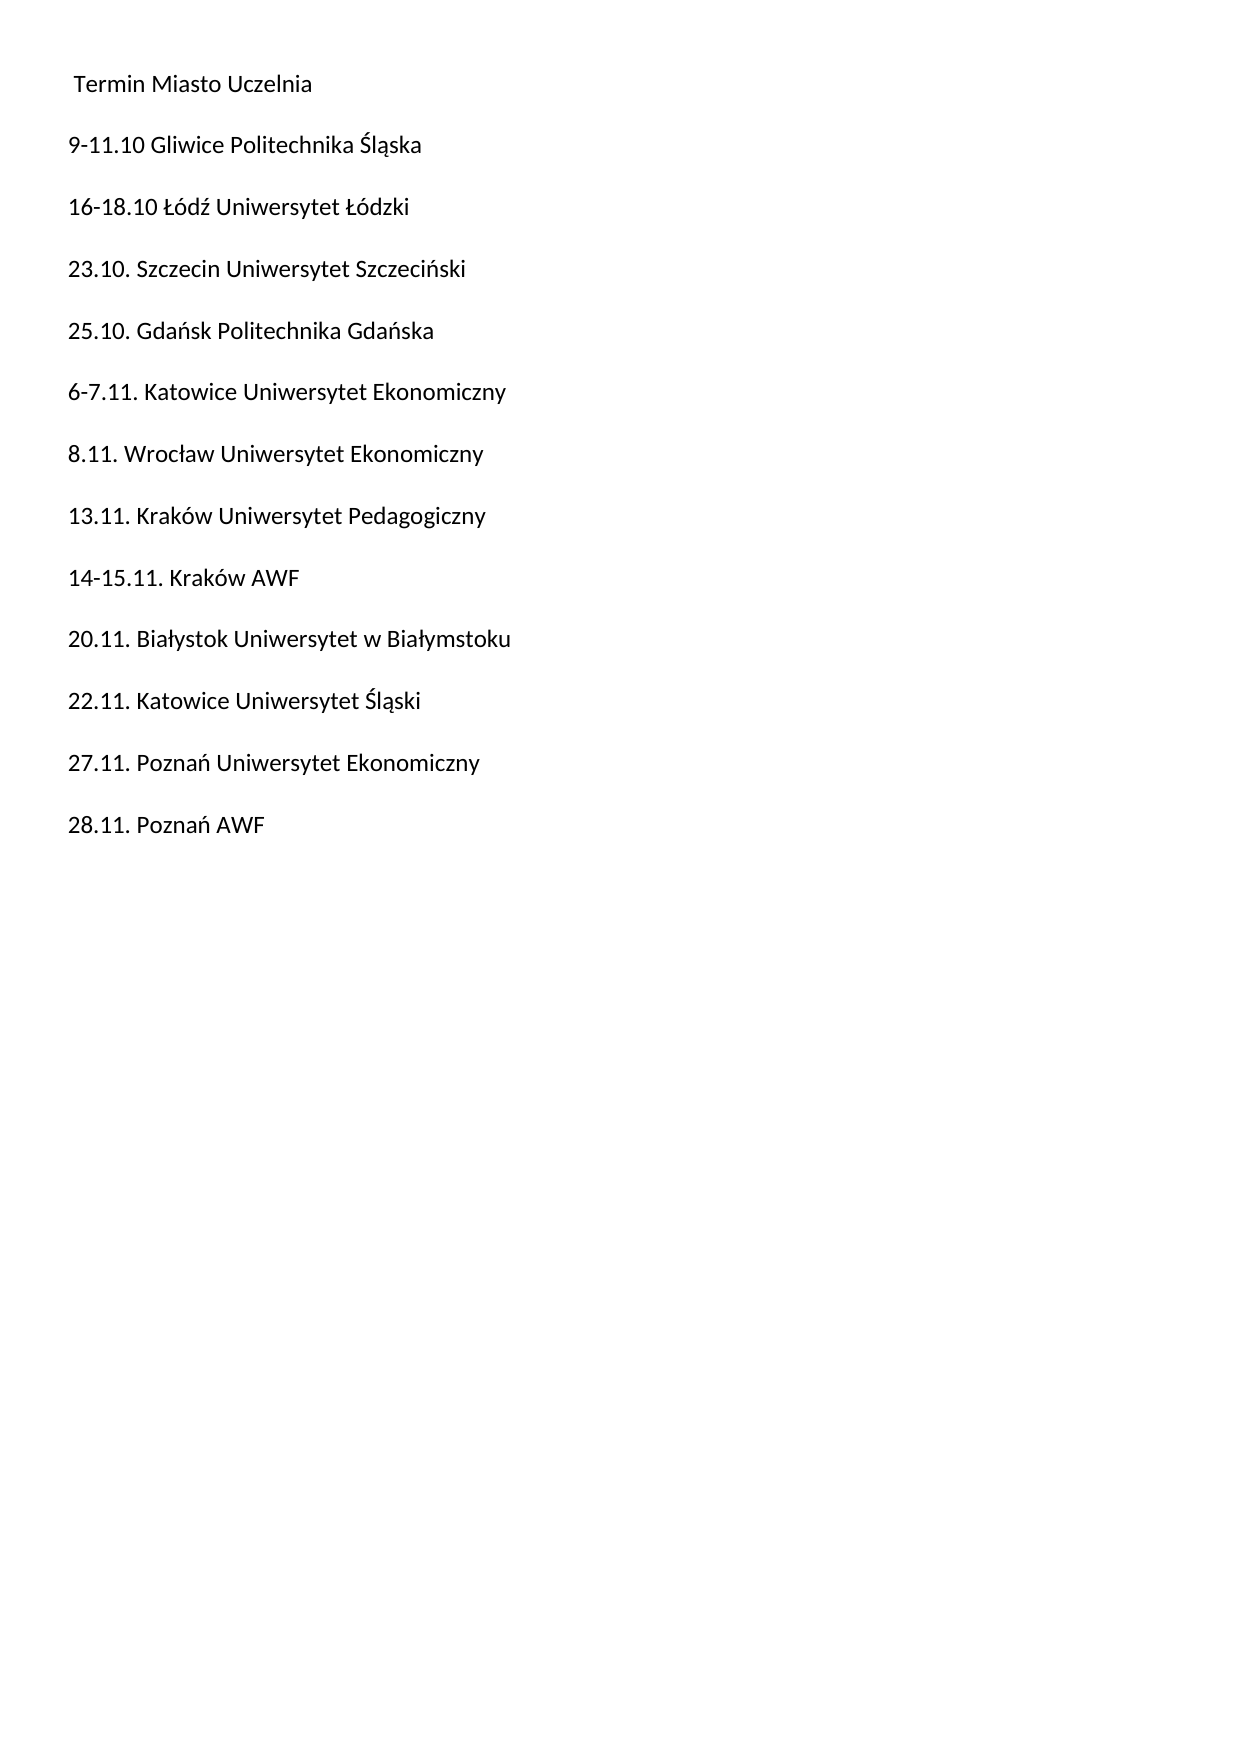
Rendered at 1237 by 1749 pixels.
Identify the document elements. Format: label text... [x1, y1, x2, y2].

text 8.11. Wrocław Uniwersytet Ekonomiczny [68, 438, 1169, 469]
text 14-15.11. Kraków AWF [68, 562, 1169, 592]
text 27.11. Poznań Uniwersytet Ekonomiczny [68, 747, 1169, 778]
text 16-18.10 Łódź Uniwersytet Łódzki [68, 191, 1169, 222]
text 22.11. Katowice Uniwersytet Śląski [68, 685, 1169, 716]
text 6-7.11. Katowice Uniwersytet Ekonomiczny [68, 377, 1169, 407]
text 13.11. Kraków Uniwersytet Pedagogiczny [68, 500, 1169, 531]
text 28.11. Poznań AWF [68, 809, 1169, 839]
text 25.10. Gdańsk Politechnika Gdańska [68, 315, 1169, 345]
text Termin Miasto Uczelnia [68, 68, 1169, 98]
text 9-11.10 Gliwice Politechnika Śląska [68, 129, 1169, 160]
text 23.10. Szczecin Uniwersytet Szczeciński [68, 253, 1169, 283]
text 20.11. Białystok Uniwersytet w Białymstoku [68, 624, 1169, 654]
